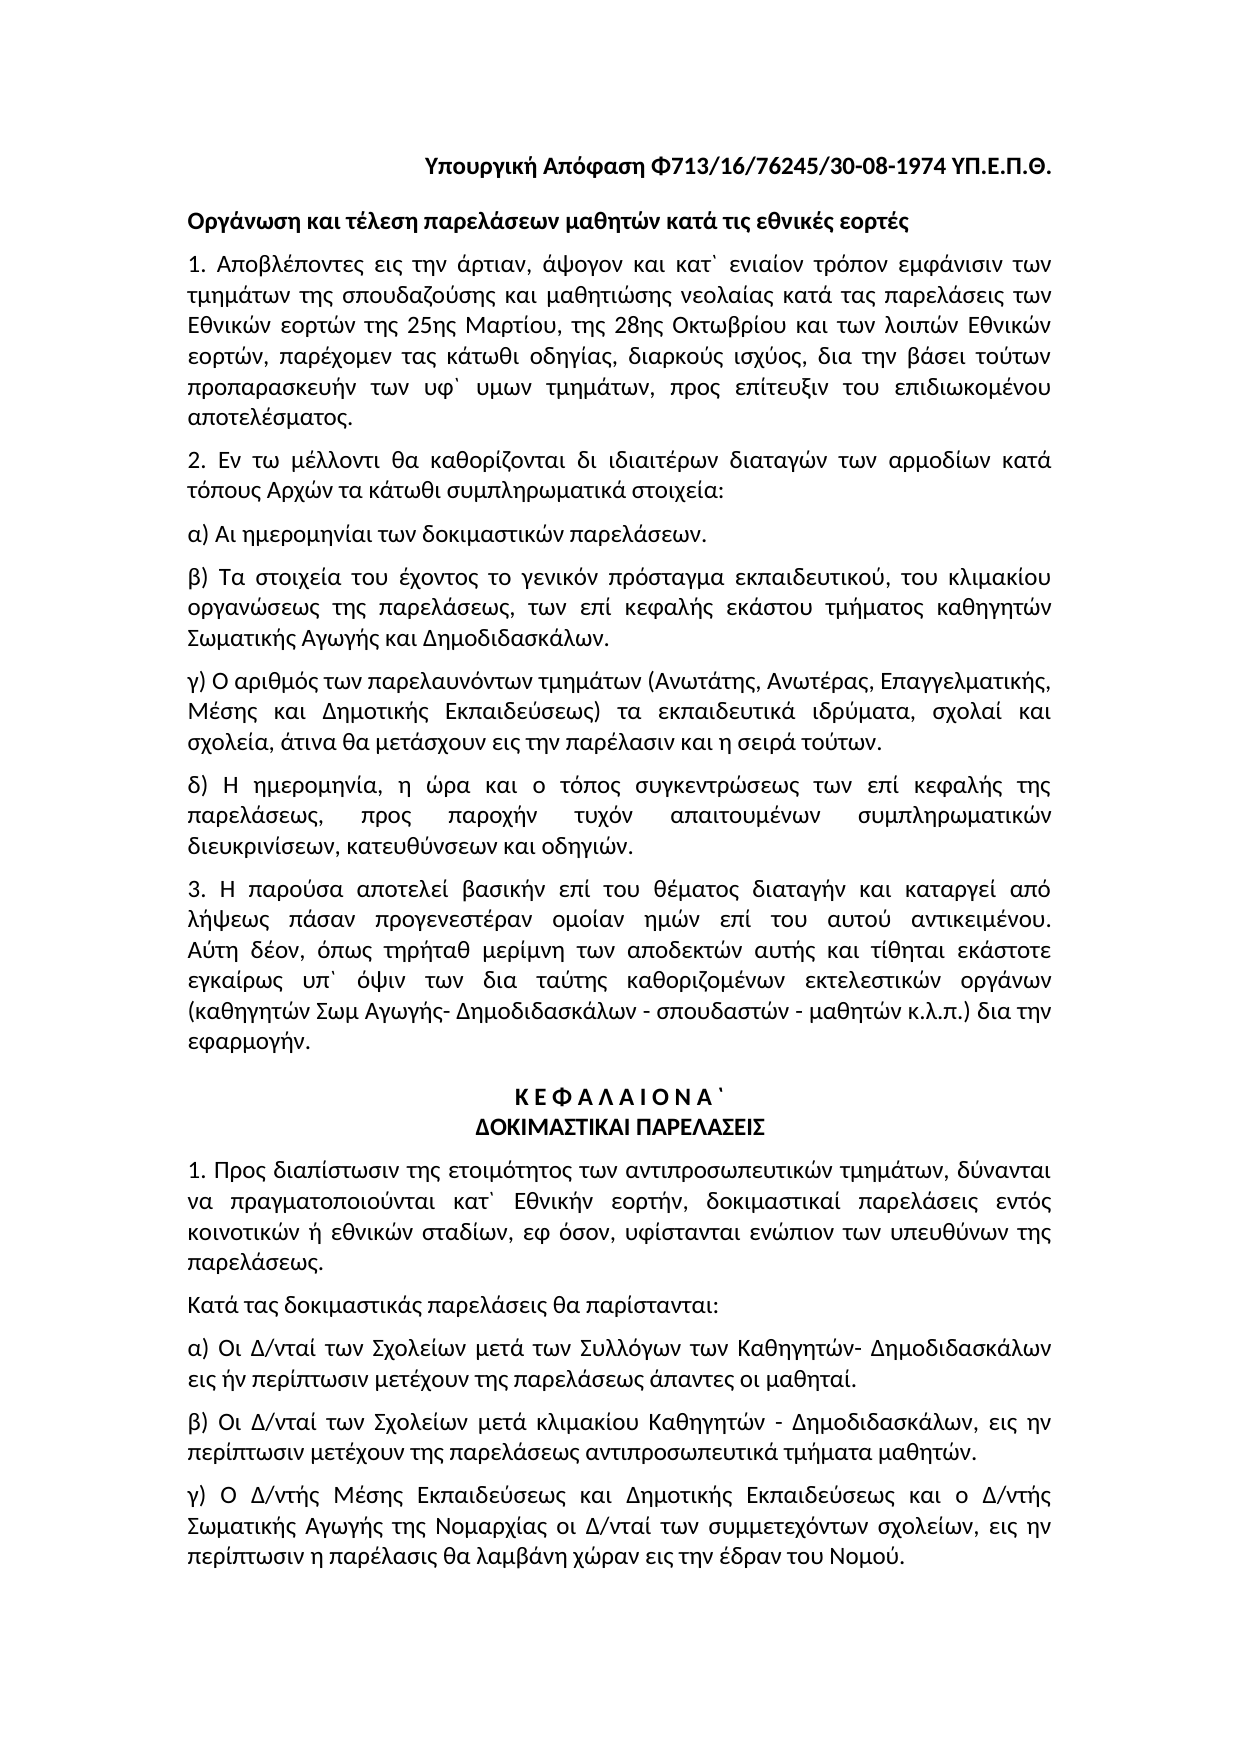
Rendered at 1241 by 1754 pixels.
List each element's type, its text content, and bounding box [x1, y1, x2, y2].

text β) Οι Δ/νταί των Σχολείων μετά κλιμακίου Καθηγητών - Δημοδιδασκάλων, εις ην περίπτωσιν μετέχουν της παρελάσεως αντιπροσωπευτικά τμήματα μαθητών. [187, 1406, 1053, 1467]
text Υπουργική Απόφαση Φ713/16/76245/30-08-1974 ΥΠ.Ε.Π.Θ. [187, 150, 1053, 181]
text δ) Η ημερομηνία, η ώρα και ο τόπος συγκεντρώσεως των επί κεφαλής της παρελάσεως, προς παροχήν τυχόν απαιτουμένων συμπληρωματικών διευκρινίσεων, κατευθύνσεων και οδηγιών. [187, 769, 1053, 860]
text α) Αι ημερομηνίαι των δοκιμαστικών παρελάσεων. [187, 518, 1053, 548]
text 2. Εν τω μέλλοντι θα καθορίζονται δι ιδιαιτέρων διαταγών των αρμοδίων κατά τόπους Αρχών τα κάτωθι συμπληρωματικά στοιχεία: [187, 444, 1053, 505]
text 1. Αποβλέποντες εις την άρτιαν, άψογον και κατ` ενιαίον τρόπον εμφάνισιν των τμημάτων της σπουδαζούσης και μαθητιώσης νεολαίας κατά τας παρελάσεις των Εθνικών εορτών της 25ης Μαρτίου, της 28ης Οκτωβρίου και των λοιπών Εθνικών εορτών, παρέχομεν τας κάτωθι οδηγίας, διαρκούς ισχύος, δια την βάσει τούτων προπαρασκευήν των υφ` υμων τμημάτων, προς επίτευξιν του επιδιωκομένου αποτελέσματος. [187, 248, 1053, 432]
text Οργάνωση και τέλεση παρελάσεων μαθητών κατά τις εθνικές εορτές [187, 206, 1053, 236]
text γ) Ο Δ/ντής Μέσης Εκπαιδεύσεως και Δημοτικής Εκπαιδεύσεως και ο Δ/ντής Σωματικής Αγωγής της Νομαρχίας οι Δ/νταί των συμμετεχόντων σχολείων, εις ην περίπτωσιν η παρέλασις θα λαμβάνη χώραν εις την έδραν του Νομού. [187, 1479, 1053, 1571]
text 1. Προς διαπίστωσιν της ετοιμότητος των αντιπροσωπευτικών τμημάτων, δύνανται να πραγματοποιούνται κατ` Εθνικήν εορτήν, δοκιμαστικαί παρελάσεις εντός κοινοτικών ή εθνικών σταδίων, εφ όσον, υφίστανται ενώπιον των υπευθύνων της παρελάσεως. [187, 1154, 1053, 1277]
text γ) Ο αριθμός των παρελαυνόντων τμημάτων (Ανωτάτης, Ανωτέρας, Επαγγελματικής, Μέσης και Δημοτικής Εκπαιδεύσεως) τα εκπαιδευτικά ιδρύματα, σχολαί και σχολεία, άτινα θα μετάσχουν εις την παρέλασιν και η σειρά τούτων. [187, 665, 1053, 756]
text α) Οι Δ/νταί των Σχολείων μετά των Συλλόγων των Καθηγητών- Δημοδιδασκάλων εις ήν περίπτωσιν μετέχουν της παρελάσεως άπαντες οι μαθηταί. [187, 1332, 1053, 1393]
text ΔΟΚΙΜΑΣΤΙΚΑΙ ΠΑΡΕΛΑΣΕΙΣ [187, 1112, 1053, 1142]
text Κ Ε Φ Α Λ Α Ι Ο Ν Α ` [187, 1081, 1053, 1112]
text 3. Η παρούσα αποτελεί βασικήν επί του θέματος διαταγήν και καταργεί από λήψεως πάσαν προγενεστέραν ομοίαν ημών επί του αυτού αντικειμένου. Αύτη δέον, όπως τηρήταθ μερίμνη των αποδεκτών αυτής και τίθηται εκάστοτε εγκαίρως υπ` όψιν των δια ταύτης καθοριζομένων εκτελεστικών οργάνων (καθηγητών Σωμ Αγωγής- Δημοδιδασκάλων - σπουδαστών - μαθητών κ.λ.π.) δια την εφαρμογήν. [187, 873, 1053, 1056]
text Κατά τας δοκιμαστικάς παρελάσεις θα παρίστανται: [187, 1289, 1053, 1320]
text β) Τα στοιχεία του έχοντος το γενικόν πρόσταγμα εκπαιδευτικού, του κλιμακίου οργανώσεως της παρελάσεως, των επί κεφαλής εκάστου τμήματος καθηγητών Σωματικής Αγωγής και Δημοδιδασκάλων. [187, 561, 1053, 652]
